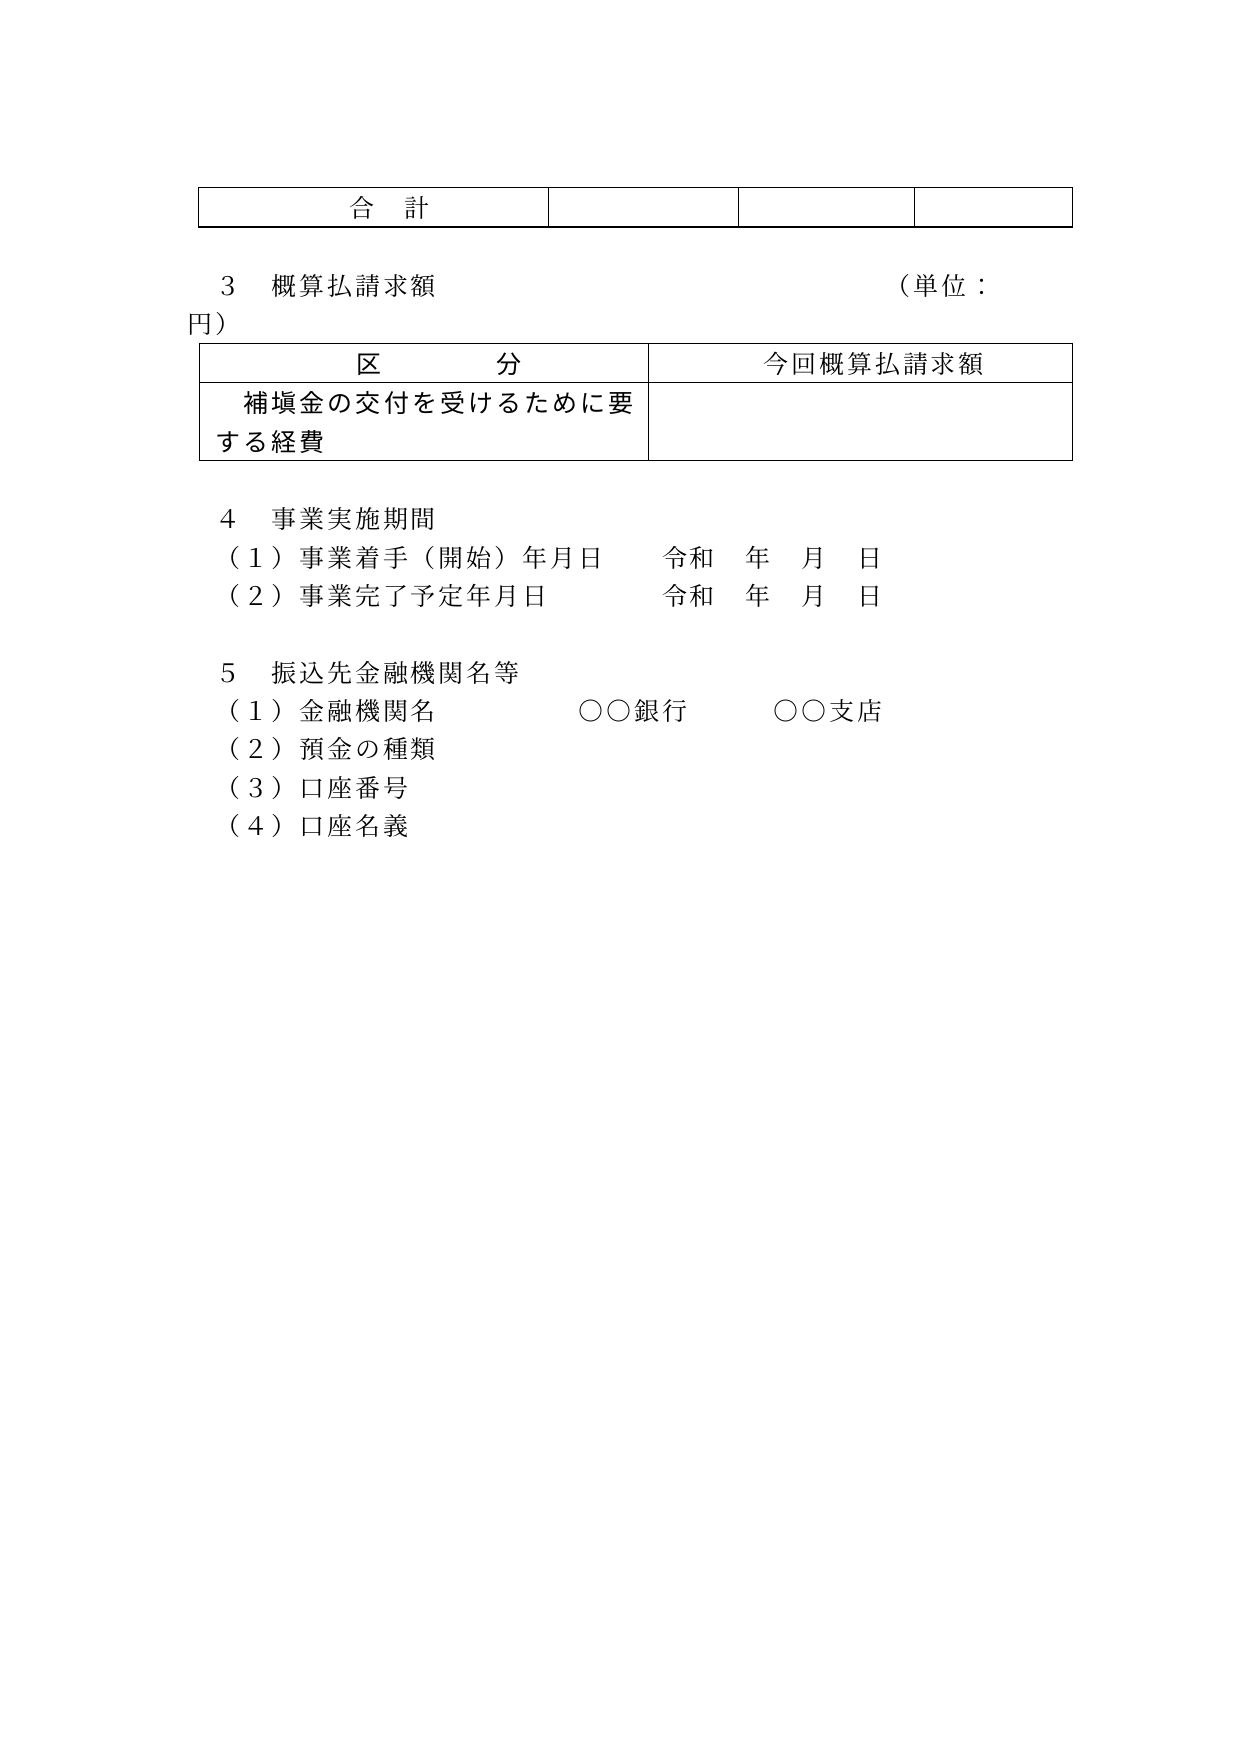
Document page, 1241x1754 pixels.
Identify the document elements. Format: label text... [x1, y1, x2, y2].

text （１）事業着手（開始）年月日 令和 年 月 日 [187, 537, 1053, 576]
text （３）口座番号 [187, 767, 1053, 806]
table_cell 合 計 [199, 188, 548, 226]
text （４）口座名義 [187, 806, 1053, 844]
text ５ 振込先金融機関名等 [187, 652, 1053, 691]
table_cell [915, 188, 1072, 226]
table_cell 補塡金の交付を受けるために要する経費 [200, 383, 648, 459]
text （１）金融機関名 ○○銀行 ○○支店 [187, 691, 1053, 729]
table_cell [649, 383, 1072, 459]
table_header 今回概算払請求額 [649, 344, 1072, 382]
table_header 区 分 [200, 344, 648, 382]
table_cell [739, 188, 914, 226]
text （２）事業完了予定年月日 令和 年 月 日 [187, 576, 1053, 614]
text ３ 概算払請求額 （単位：円） [187, 266, 1051, 342]
text ４ 事業実施期間 [187, 499, 1053, 537]
table_cell [549, 188, 738, 226]
text （２）預金の種類 [187, 729, 1053, 767]
